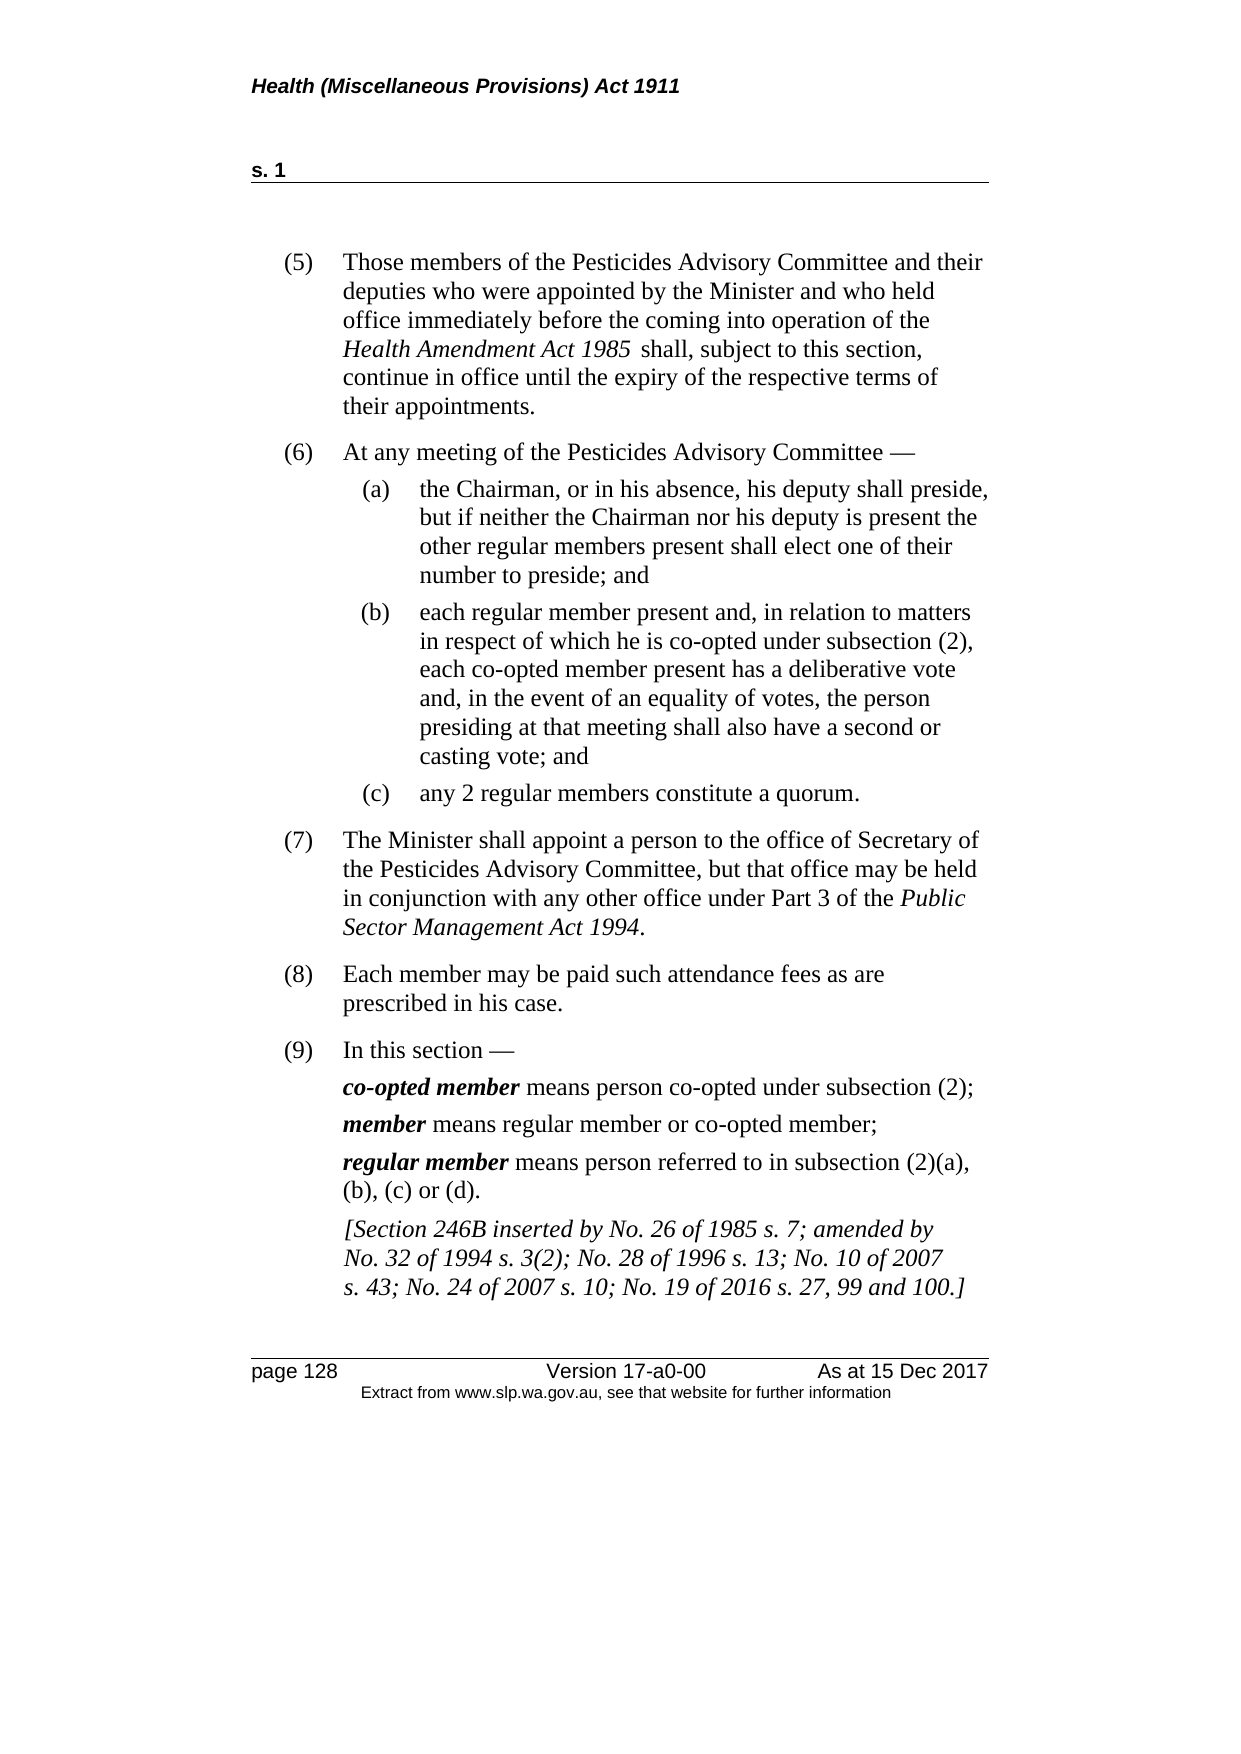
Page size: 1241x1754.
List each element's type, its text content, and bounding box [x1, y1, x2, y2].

text (b) each regular member present and, in relation to matters in respect of which he is co-opted under subsection (2), each co-opted member present has a deliberative vote and, in the event of an equality of votes, the person presiding at that meeting shall also have a second or casting vote; and [251, 597, 989, 769]
text (8) Each member may be paid such attendance fees as are prescribed in his case. [251, 959, 989, 1017]
text (5) Those members of the Pesticides Advisory Committee and their deputies who were appointed by the Minister and who held office immediately before the coming into operation of the Health Amendment Act 1985 shall, subject to this section, continue in office until the expiry of the respective terms of their appointments. [251, 247, 989, 420]
text (6) At any meeting of the Pesticides Advisory Committee — [251, 437, 989, 465]
text [Section 246B inserted by No. 26 of 1985 s. 7; amended by No. 32 of 1994 s. 3(2); No. 28 of 1996 s. 13; No. 10 of 2007 s. 43; No. 24 of 2007 s. 10; No. 19 of 2016 s. 27, 99 and 100.] [251, 1214, 989, 1301]
text (c) any 2 regular members constitute a quorum. [251, 778, 989, 807]
text regular member means person referred to in subsection (2)(a), (b), (c) or (d). [251, 1147, 989, 1204]
text member means regular member or co-opted member; [251, 1109, 989, 1138]
text (9) In this section — [251, 1035, 989, 1064]
text (a) the Chairman, or in his absence, his deputy shall preside, but if neither the Chairman nor his deputy is present the other regular members present shall elect one of their number to preside; and [251, 474, 989, 589]
text co-opted member means person co-opted under subsection (2); [251, 1072, 989, 1101]
text (7) The Minister shall appoint a person to the office of Secretary of the Pesticides Advisory Committee, but that office may be held in conjunction with any other office under Part 3 of the Public Sector Management Act 1994. [251, 825, 989, 940]
